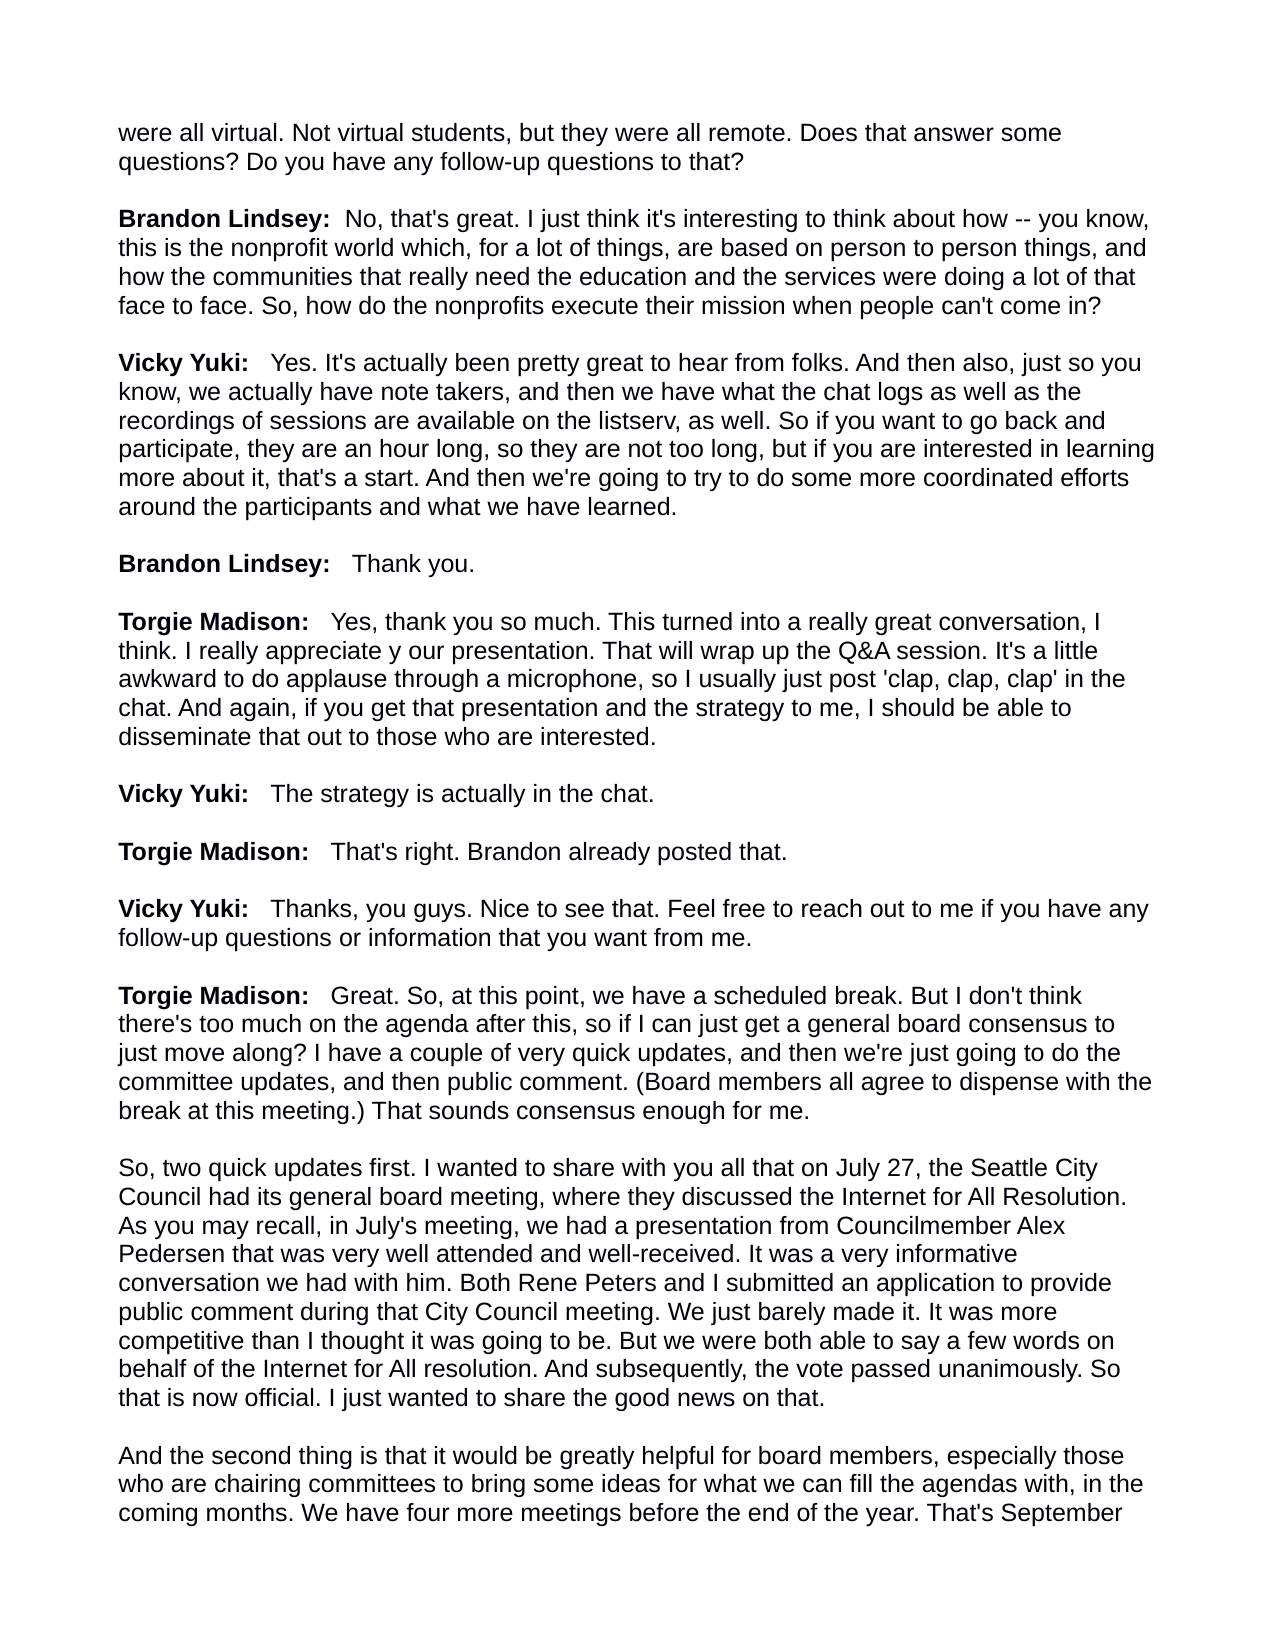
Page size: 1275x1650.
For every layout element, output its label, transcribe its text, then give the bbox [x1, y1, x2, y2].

text Brandon Lindsey: Thank you. [118, 549, 1157, 578]
text Torgie Madison: That's right. Brandon already posted that. [118, 837, 1157, 866]
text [118, 118, 1157, 176]
text Torgie Madison: Great. So, at this point, we have a scheduled break. But I don't think there's too much on the agenda after this, so if I can just get a general board consensus to just move along? I have a couple of very quick updates, and then we're just going to do the committee updates, and then public comment. (Board members all agree to dispense with the break at this meeting.) That sounds consensus enough for me. [118, 981, 1157, 1124]
text Brandon Lindsey: No, that's great. I just think it's interesting to think about how -- you know, this is the nonprofit world which, for a lot of things, are based on person to person things, and how the communities that really need the education and the services were doing a lot of that face to face. So, how do the nonprofits execute their mission when people can't come in? [118, 204, 1157, 319]
text Vicky Yuki: Yes. It's actually been pretty great to hear from folks. And then also, just so you know, we actually have note takers, and then we have what the chat logs as well as the recordings of sessions are available on the listserv, as well. So if you want to go back and participate, they are an hour long, so they are not too long, but if you are interested in learning more about it, that's a start. And then we're going to try to do some more coordinated efforts around the participants and what we have learned. [118, 348, 1157, 521]
text Vicky Yuki: The strategy is actually in the chat. [118, 779, 1157, 808]
text Torgie Madison: Yes, thank you so much. This turned into a really great conversation, I think. I really appreciate y our presentation. That will wrap up the Q&A session. It's a little awkward to do applause through a microphone, so I usually just post 'clap, clap, clap' in the chat. And again, if you get that presentation and the strategy to me, I should be able to disseminate that out to those who are interested. [118, 607, 1157, 751]
text Vicky Yuki: Thanks, you guys. Nice to see that. Feel free to reach out to me if you have any follow-up questions or information that you want from me. [118, 894, 1157, 952]
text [118, 1441, 1157, 1527]
text So, two quick updates first. I wanted to share with you all that on July 27, the Seattle City Council had its general board meeting, where they discussed the Internet for All Resolution. As you may recall, in July's meeting, we had a presentation from Councilmember Alex Pedersen that was very well attended and well-received. It was a very informative conversation we had with him. Both Rene Peters and I submitted an application to provide public comment during that City Council meeting. We just barely made it. It was more competitive than I thought it was going to be. But we were both able to say a few words on behalf of the Internet for All resolution. And subsequently, the vote passed unanimously. So that is now official. I just wanted to share the good news on that. [118, 1153, 1157, 1412]
